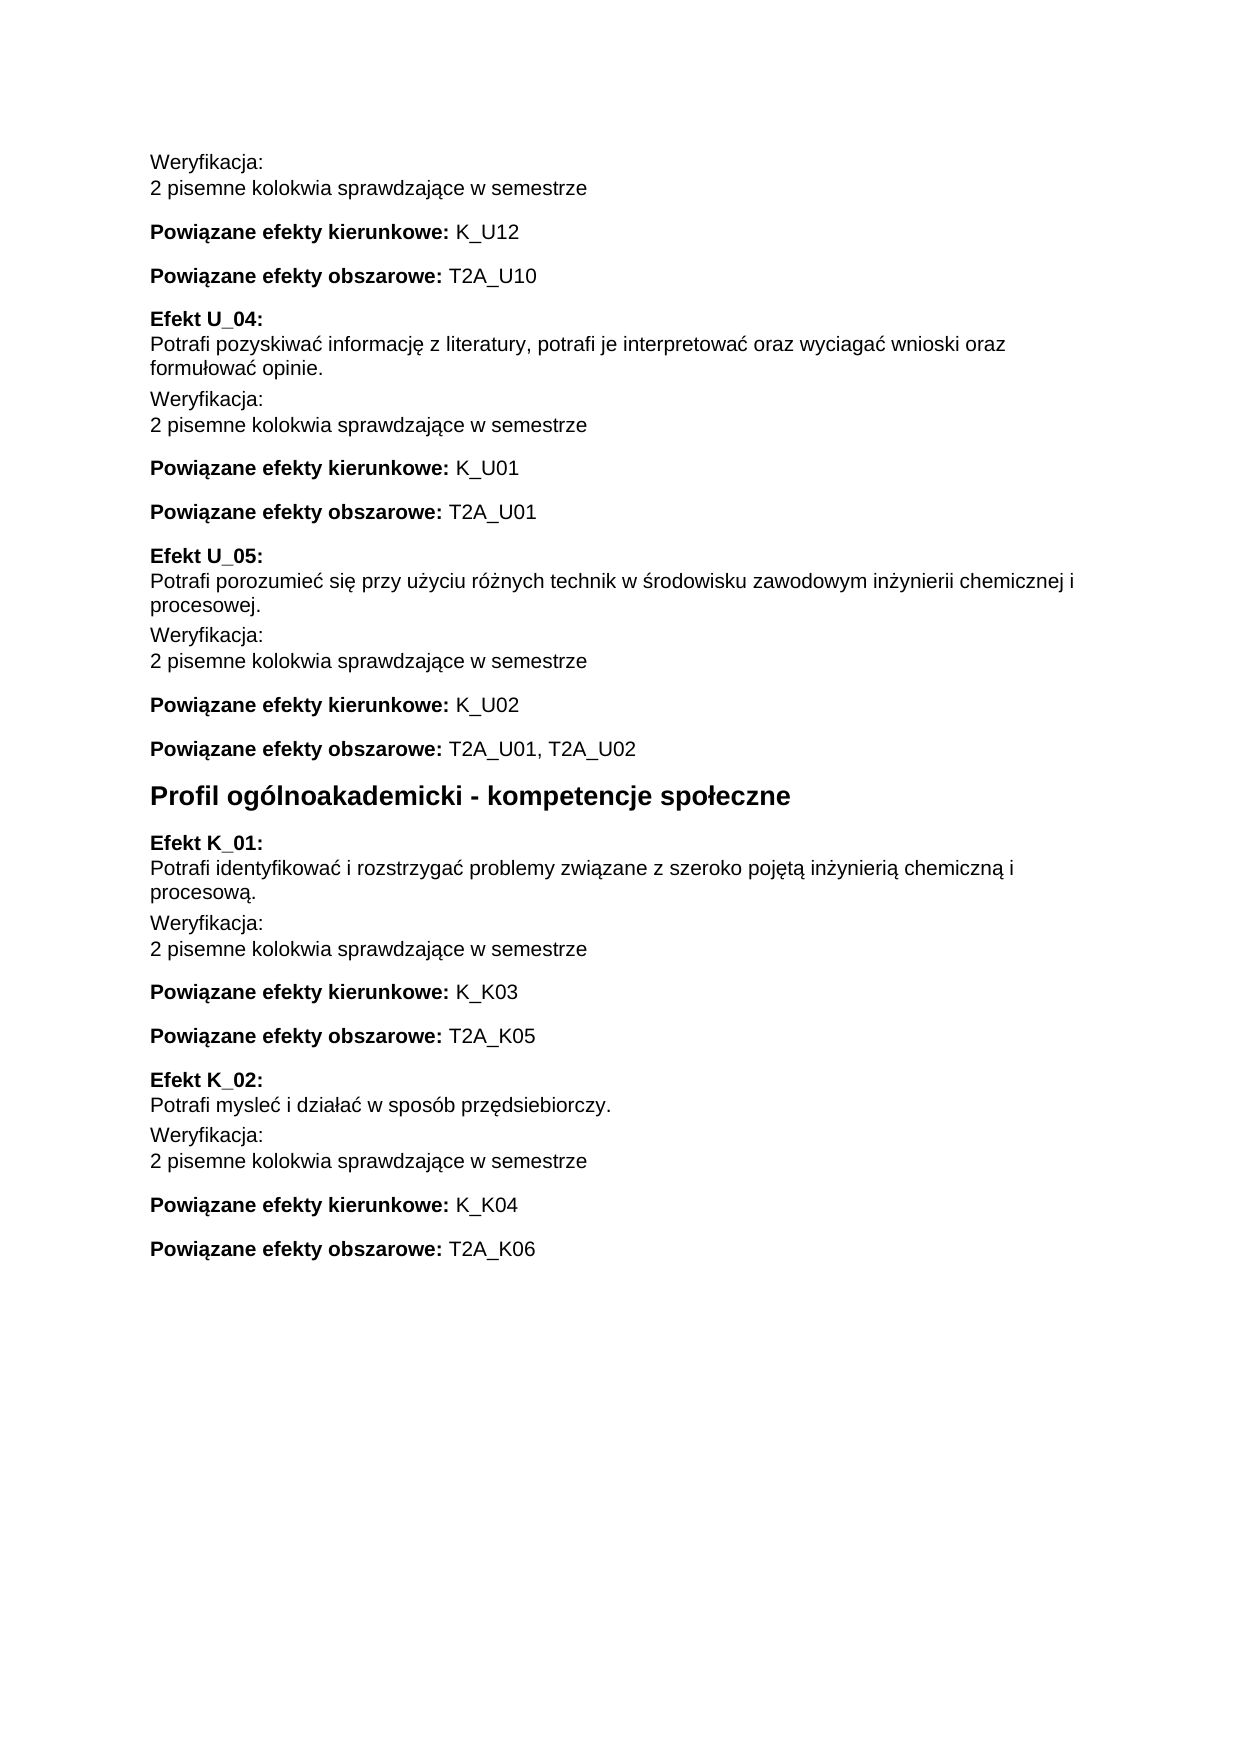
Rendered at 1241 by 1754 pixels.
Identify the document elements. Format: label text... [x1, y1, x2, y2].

text Efekt U_05: [150, 544, 1090, 568]
text Powiązane efekty kierunkowe: K_U01 [150, 456, 1090, 480]
text Weryfikacja: [150, 910, 1090, 934]
text Powiązane efekty obszarowe: T2A_U01 [150, 500, 1090, 524]
text Powiązane efekty obszarowe: T2A_K05 [150, 1024, 1090, 1048]
text Weryfikacja: [150, 1123, 1090, 1147]
text 2 pisemne kolokwia sprawdzające w semestrze [150, 649, 1090, 673]
text Powiązane efekty kierunkowe: K_U02 [150, 693, 1090, 717]
text Weryfikacja: [150, 623, 1090, 647]
text Potrafi identyfikować i rozstrzygać problemy związane z szeroko pojętą inżynierią chemiczną i procesową. [150, 856, 1090, 904]
text Powiązane efekty obszarowe: T2A_K06 [150, 1236, 1090, 1260]
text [150, 176, 1090, 200]
subtitle Profil ogólnoakademicki - kompetencje społeczne [150, 780, 1090, 811]
text Potrafi mysleć i działać w sposób przędsiebiorczy. [150, 1093, 1090, 1117]
text Potrafi pozyskiwać informację z literatury, potrafi je interpretować oraz wyciagać wnioski oraz formułować opinie. [150, 332, 1090, 380]
text Powiązane efekty obszarowe: T2A_U10 [150, 263, 1090, 287]
text Efekt K_02: [150, 1068, 1090, 1092]
text 2 pisemne kolokwia sprawdzające w semestrze [150, 936, 1090, 960]
text Powiązane efekty kierunkowe: K_U12 [150, 220, 1090, 244]
text Weryfikacja: [150, 386, 1090, 410]
text 2 pisemne kolokwia sprawdzające w semestrze [150, 412, 1090, 436]
text Powiązane efekty kierunkowe: K_K04 [150, 1193, 1090, 1217]
text Efekt U_04: [150, 307, 1090, 331]
text Potrafi porozumieć się przy użyciu różnych technik w środowisku zawodowym inżynierii chemicznej i procesowej. [150, 569, 1090, 617]
text Weryfikacja: [150, 150, 1090, 174]
text Powiązane efekty obszarowe: T2A_U01, T2A_U02 [150, 736, 1090, 760]
text Powiązane efekty kierunkowe: K_K03 [150, 980, 1090, 1004]
text Efekt K_01: [150, 831, 1090, 855]
text 2 pisemne kolokwia sprawdzające w semestrze [150, 1149, 1090, 1173]
